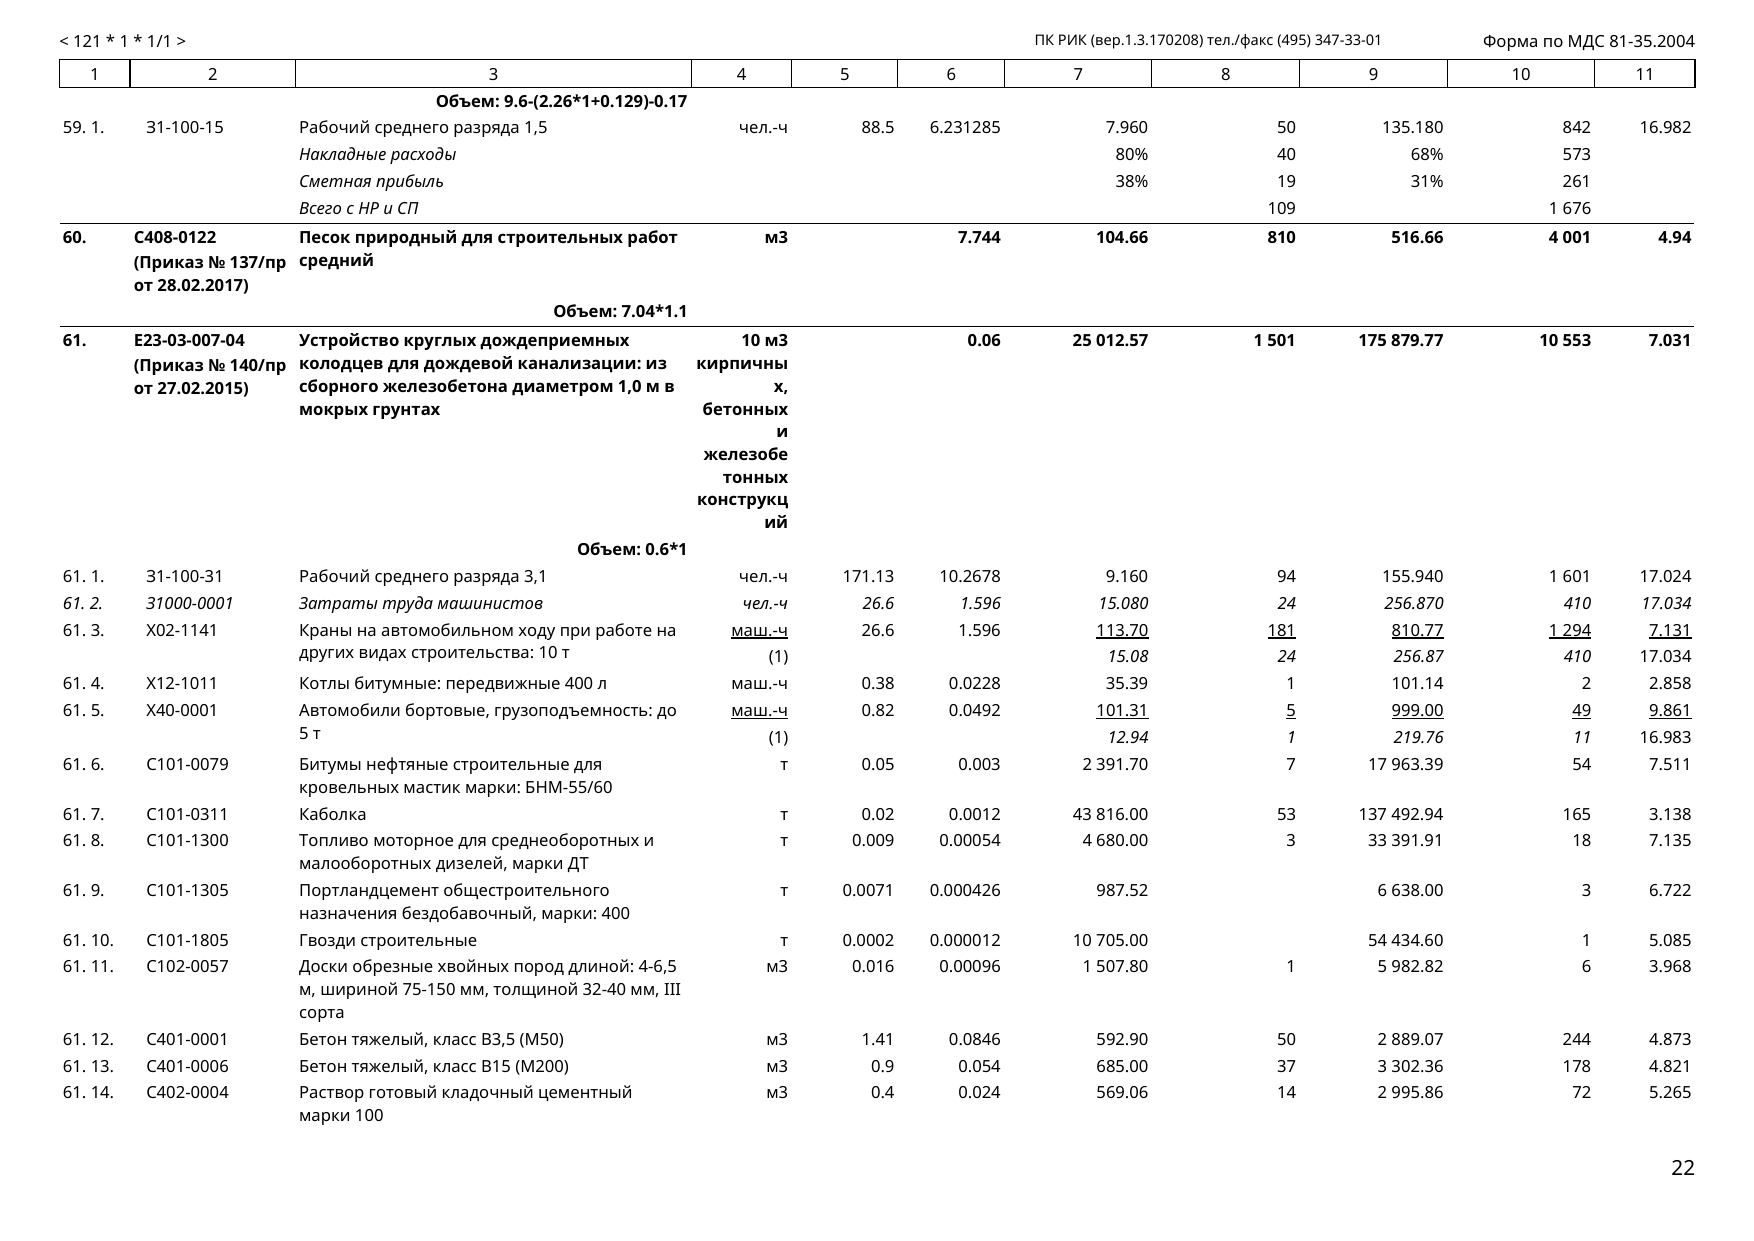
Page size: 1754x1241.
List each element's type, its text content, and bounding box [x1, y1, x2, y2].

table_header 2 [131, 60, 295, 87]
table_header 11 [1595, 60, 1694, 87]
table_header 1 [60, 60, 129, 87]
table_header 9 [1300, 60, 1447, 87]
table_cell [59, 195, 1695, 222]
table_header 3 [296, 60, 691, 87]
table_header 10 [1448, 60, 1594, 87]
table_header 6 [898, 60, 1004, 87]
table_header 4 [692, 60, 791, 87]
table_header 5 [792, 60, 897, 87]
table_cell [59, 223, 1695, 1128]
table_header 8 [1152, 60, 1299, 87]
table_header 7 [1005, 60, 1151, 87]
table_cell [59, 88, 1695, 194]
